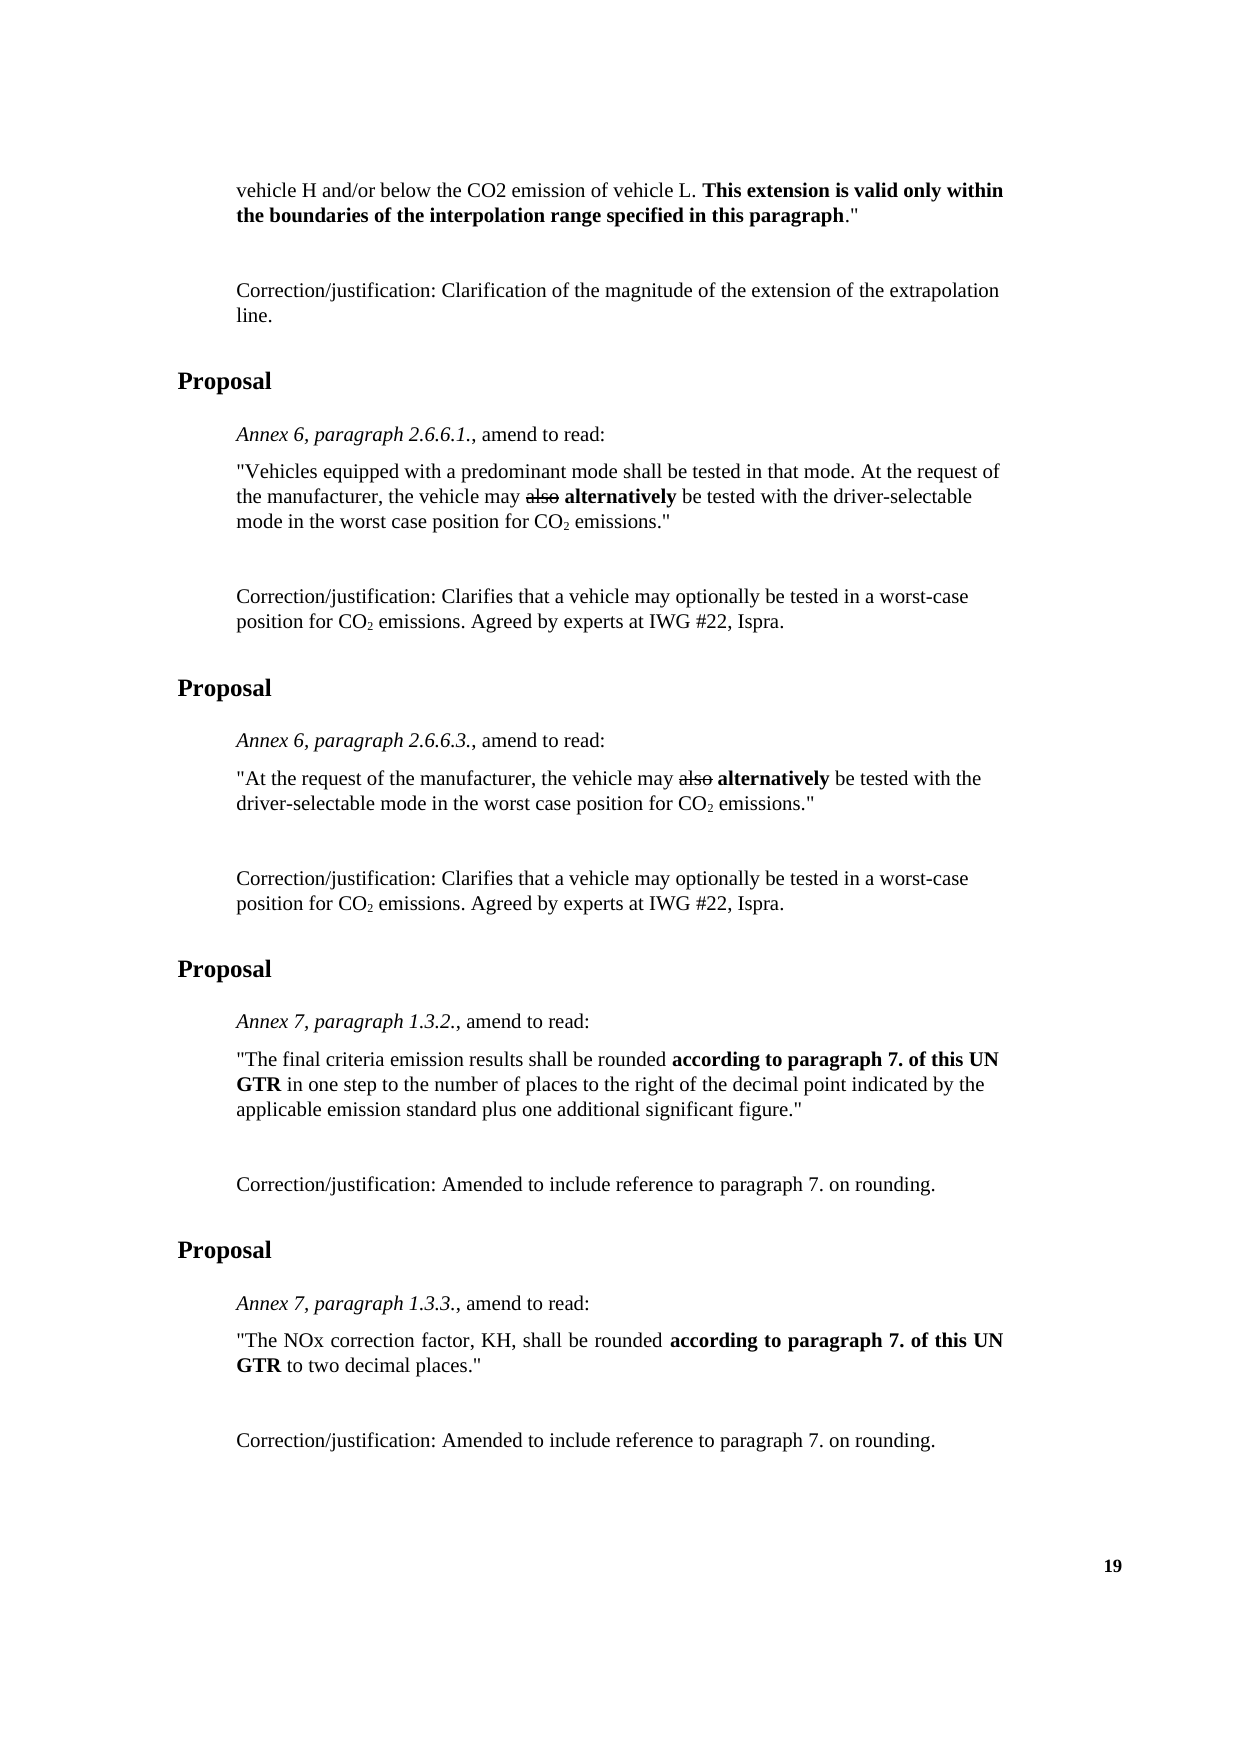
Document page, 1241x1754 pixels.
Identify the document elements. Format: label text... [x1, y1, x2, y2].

text Correction/justification: Amended to include reference to paragraph 7. on rounding. [236, 1171, 1004, 1196]
text Correction/justification: Clarification of the magnitude of the extension of the extrapolation line. [236, 277, 1004, 327]
text Correction/justification: Clarifies that a vehicle may optionally be tested in a worst-case position for CO2 emissions. Agreed by experts at IWG #22, Ispra. [236, 865, 1004, 915]
text Annex 7, paragraph 1.3.2., amend to read: [236, 1008, 1004, 1033]
text "The NOx correction factor, KH, shall be rounded according to paragraph 7. of this UN GTR to two decimal places." [236, 1327, 1004, 1377]
text Proposal [177, 365, 1004, 396]
text Proposal [177, 1233, 1004, 1265]
text Proposal [177, 671, 1004, 702]
text Proposal [177, 952, 1004, 983]
text Correction/justification: Clarifies that a vehicle may optionally be tested in a worst-case position for CO2 emissions. Agreed by experts at IWG #22, Ispra. [236, 583, 1004, 633]
text "The final criteria emission results shall be rounded according to paragraph 7. of this UN GTR in one step to the number of places to the right of the decimal point indicated by the applicable emission standard plus one additional significant figure." [236, 1046, 1004, 1121]
text Annex 7, paragraph 1.3.3., amend to read: [236, 1290, 1004, 1315]
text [236, 177, 1004, 227]
text Annex 6, paragraph 2.6.6.1., amend to read: [236, 421, 1004, 446]
text Correction/justification: Amended to include reference to paragraph 7. on rounding. [236, 1427, 1004, 1452]
text "Vehicles equipped with a predominant mode shall be tested in that mode. At the request of the manufacturer, the vehicle may also alternatively be tested with the driver-selectable mode in the worst case position for CO2 emissions." [236, 458, 1004, 533]
text "At the request of the manufacturer, the vehicle may also alternatively be tested with the driver-selectable mode in the worst case position for CO2 emissions." [236, 765, 1004, 815]
text Annex 6, paragraph 2.6.6.3., amend to read: [236, 727, 1004, 752]
